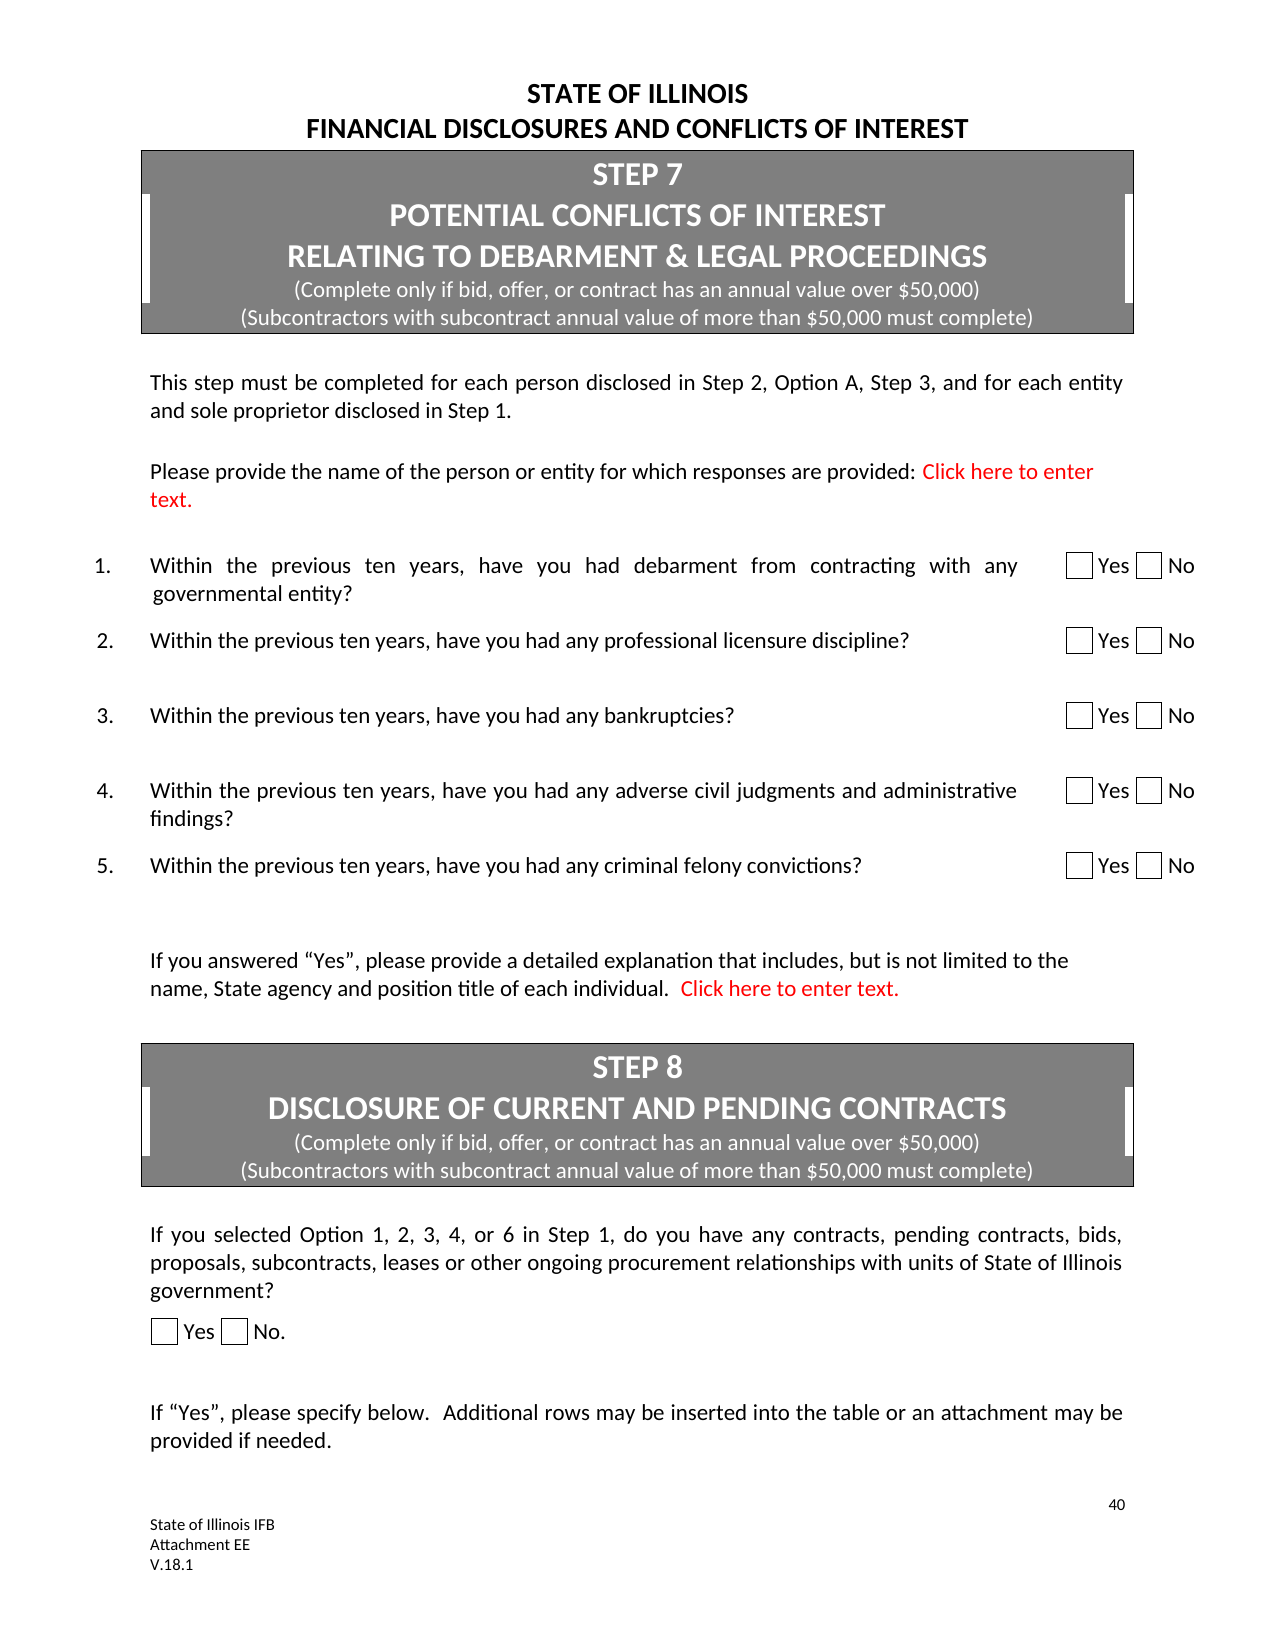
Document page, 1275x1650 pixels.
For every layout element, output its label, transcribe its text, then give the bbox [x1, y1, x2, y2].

text If “Yes”, please specify below. Additional rows may be inserted into the table or an attachment may be provided if needed. [150, 1398, 1125, 1454]
text (Subcontractors with subcontract annual value of more than $50,000 must complete) [142, 1153, 1133, 1186]
table_cell Yes No [1031, 688, 1228, 763]
text This step must be completed for each person disclosed in Step 2, Option A, Step 3, and for each entity and sole proprietor disclosed in Step 1. [150, 368, 1125, 424]
table_cell Within the previous ten years, have you had any bankruptcies? [84, 688, 1031, 763]
text DISCLOSURE OF CURRENT AND PENDING CONTRACTS [150, 1087, 1125, 1128]
table_cell Within the previous ten years, have you had any professional licensure discipline? [84, 613, 1031, 688]
table_cell Yes No [1031, 613, 1228, 688]
text Yes No. [150, 1317, 1125, 1345]
text RELATING TO DEBARMENT & LEGAL PROCEEDINGS [150, 234, 1125, 275]
text POTENTIAL CONFLICTS OF INTEREST [150, 194, 1125, 234]
table_header Yes No [1031, 538, 1228, 613]
text Please provide the name of the person or entity for which responses are provided: [150, 457, 1125, 513]
text (Subcontractors with subcontract annual value of more than $50,000 must complete) [142, 300, 1133, 333]
table_header Within the previous ten years, have you had debarment from contracting with any governmental entity? [84, 538, 1031, 613]
table_cell Within the previous ten years, have you had any adverse civil judgments and administrative findings? [84, 763, 1031, 838]
text If you selected Option 1, 2, 3, 4, or 6 in Step 1, do you have any contracts, pending contracts, bids, proposals, subcontracts, leases or other ongoing procurement relationships with units of State of Illinois government? [150, 1220, 1125, 1304]
text STEP 7 [142, 151, 1133, 194]
table_cell Yes No [1031, 763, 1228, 838]
text (Complete only if bid, offer, or contract has an annual value over $50,000) [150, 1128, 1125, 1153]
text STEP 8 [142, 1044, 1133, 1087]
text If you answered “Yes”, please provide a detailed explanation that includes, but is not limited to the name, State agency and position title of each individual. STSTEP 8 [150, 947, 1125, 1003]
table_cell Within the previous ten years, have you had any criminal felony convictions? [84, 838, 1031, 913]
table_cell Yes No [1031, 838, 1228, 913]
text (Complete only if bid, offer, or contract has an annual value over $50,000) [150, 275, 1125, 300]
